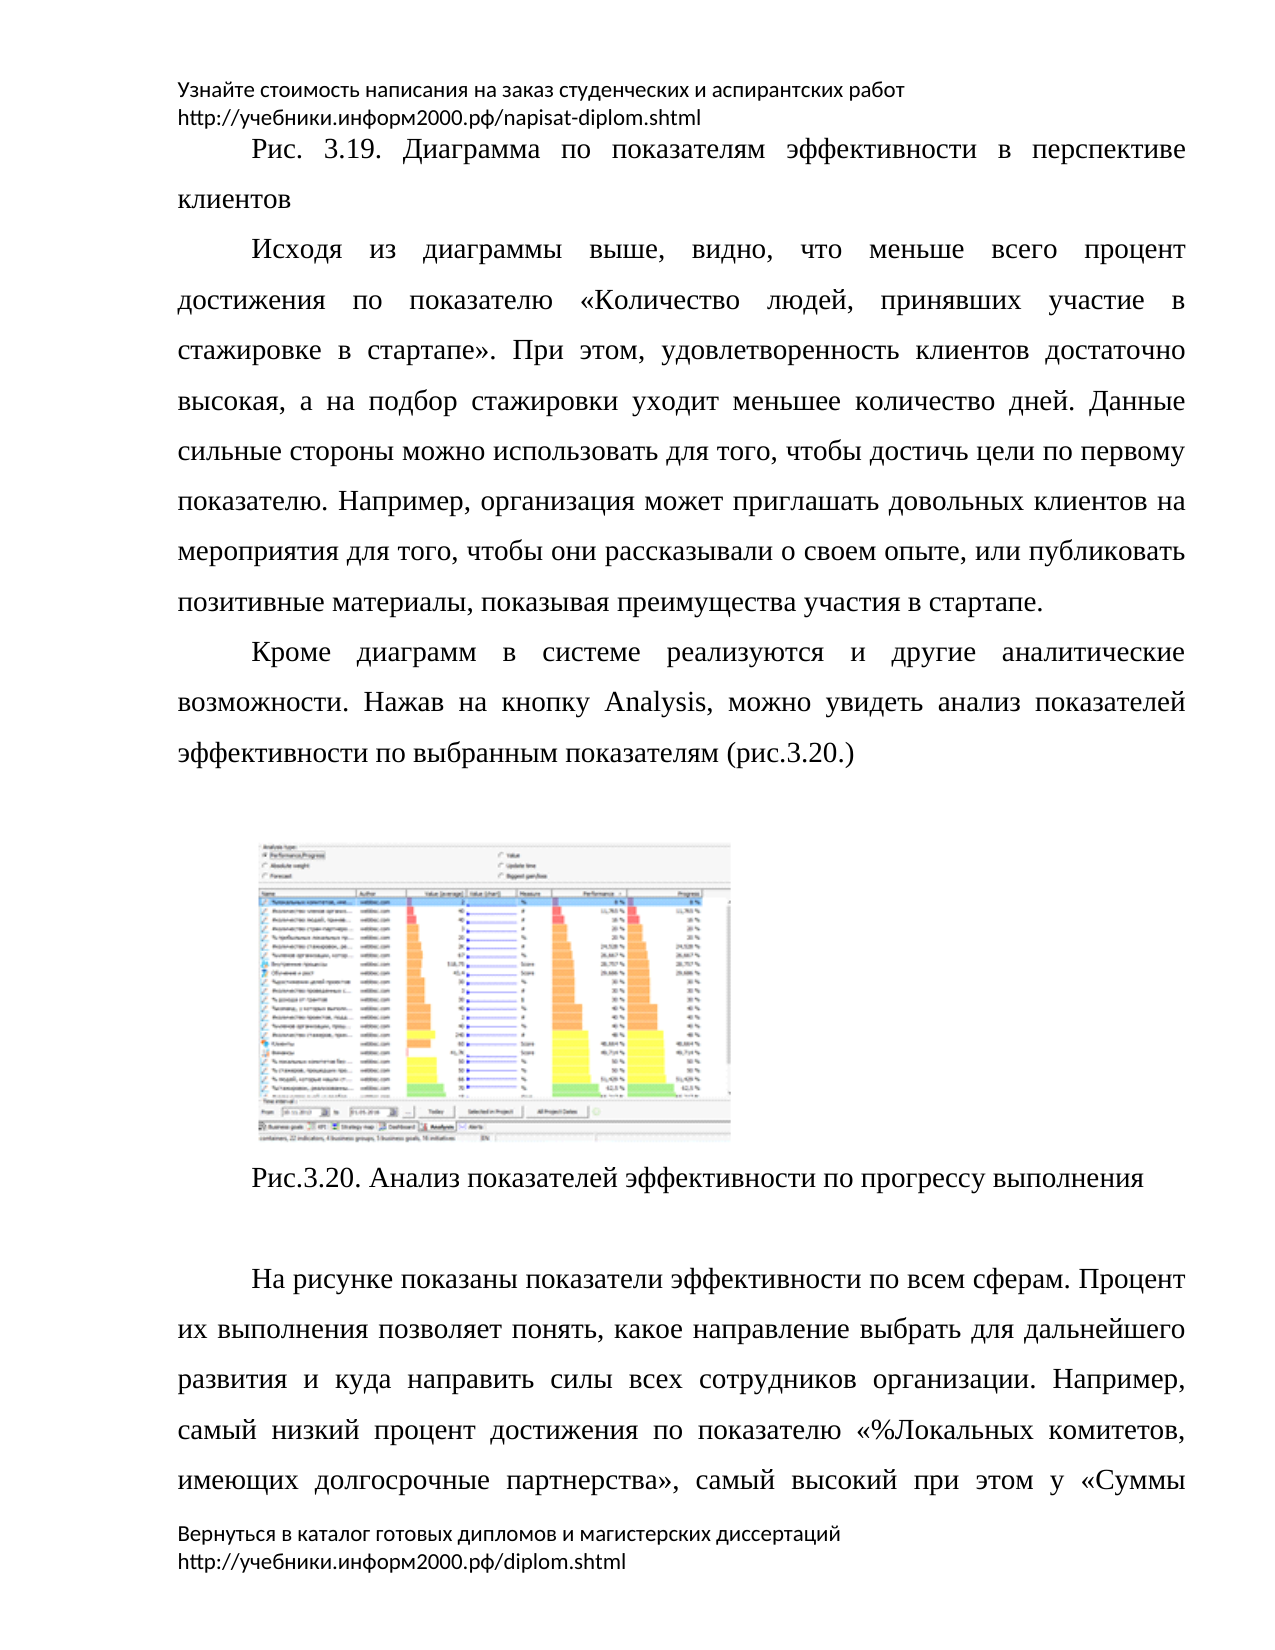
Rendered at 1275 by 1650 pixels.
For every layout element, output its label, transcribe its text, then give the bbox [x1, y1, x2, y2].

text Рис.3.20. Анализ показателей эффективности по прогрессу выполнения [177, 1160, 1186, 1194]
text Рис. 3.19. Диаграмма по показателям эффективности в перспективе клиентов [177, 131, 1186, 215]
picture [251, 835, 731, 1147]
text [177, 1261, 1186, 1496]
text Кроме диаграмм в системе реализуются и другие аналитические возможности. Нажав на кнопку Analysis, можно увидеть анализ показателей эффективности по выбранным показателям (рис.3.20.) [177, 634, 1186, 768]
text Исходя из диаграммы выше, видно, что меньше всего процент достижения по показателю «Количество людей, принявших участие в стажировке в стартапе». При этом, удовлетворенность клиентов достаточно высокая, а на подбор стажировки уходит меньшее количество дней. Данные сильные стороны можно использовать для того, чтобы достичь цели по первому показателю. Например, организация может приглашать довольных клиентов на мероприятия для того, чтобы они рассказывали о своем опыте, или публиковать позитивные материалы, показывая преимущества участия в стартапе. [177, 232, 1186, 617]
